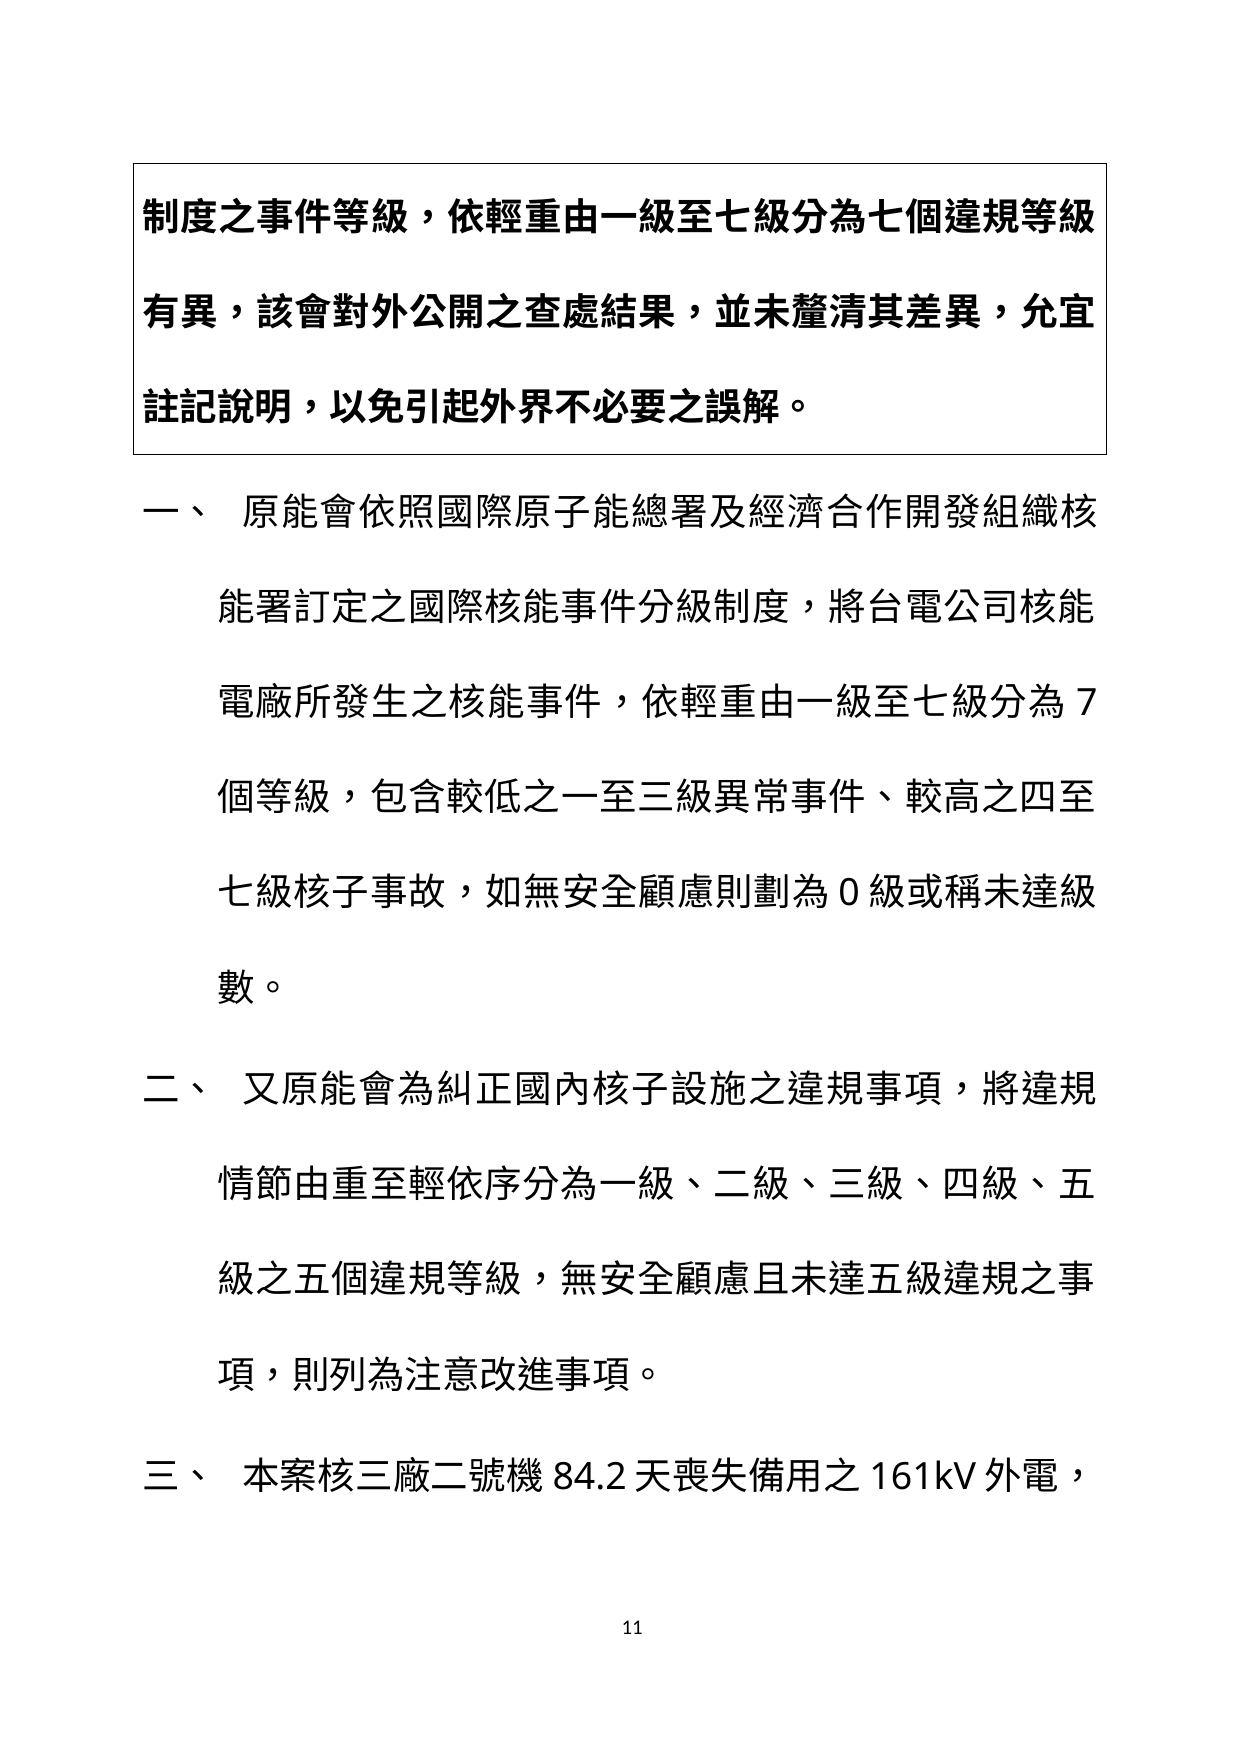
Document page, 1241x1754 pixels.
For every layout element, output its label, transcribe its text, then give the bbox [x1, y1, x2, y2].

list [142, 1426, 1097, 1521]
list 又原能會為糾正國內核子設施之違規事項，將違規情節由重至輕依序分為一級、二級、三級、四級、五級之五個違規等級，無安全顧慮且未達五級違規之事項，則列為注意改進事項。 [142, 1038, 1097, 1419]
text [134, 164, 1106, 454]
list 原能會依照國際原子能總署及經濟合作開發組織核能署訂定之國際核能事件分級制度，將台電公司核能電廠所發生之核能事件，依輕重由一級至七級分為7個等級，包含較低之一至三級異常事件、較高之四至七級核子事故，如無安全顧慮則劃為0級或稱未達級數。 [142, 461, 1097, 1032]
